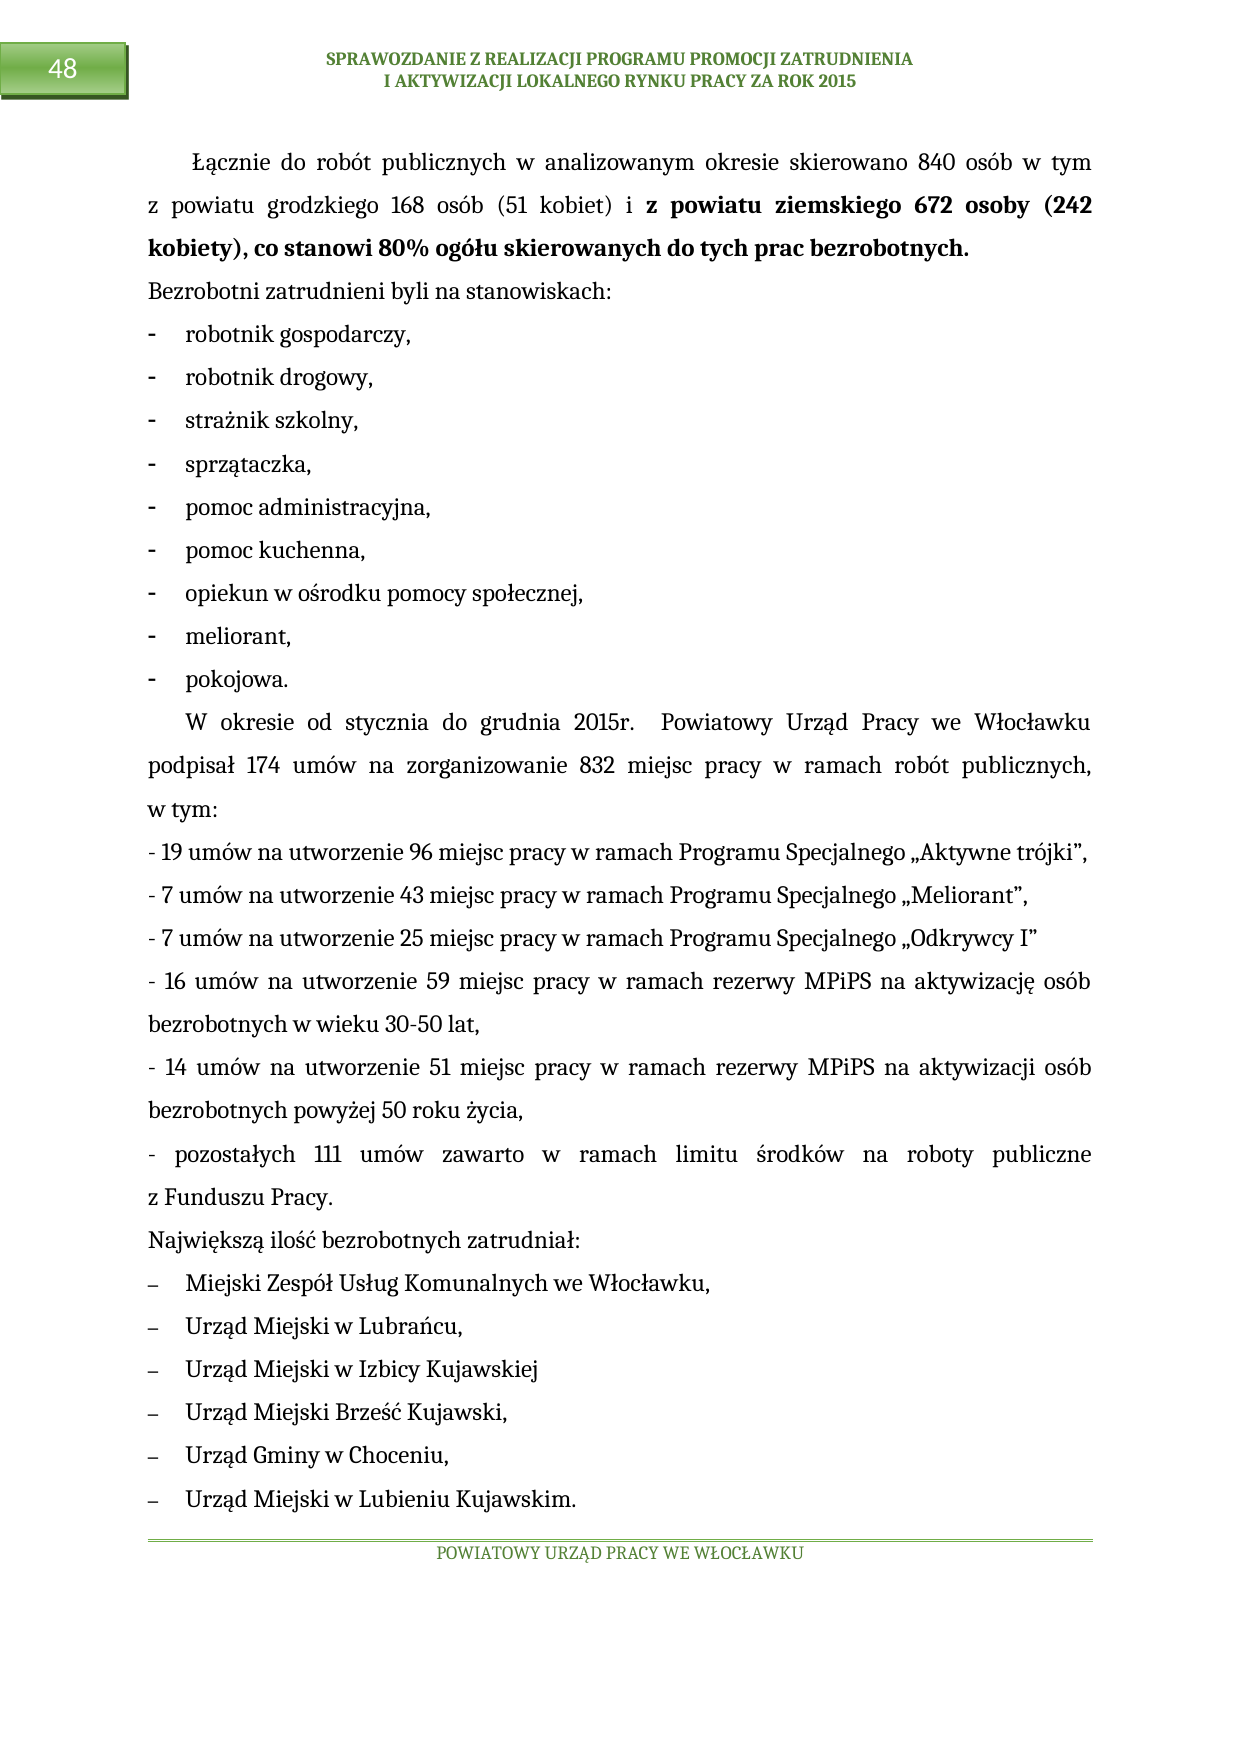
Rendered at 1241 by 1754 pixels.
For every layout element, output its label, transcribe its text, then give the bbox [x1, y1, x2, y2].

list meliorant, [148, 622, 1093, 651]
list strażnik szkolny, [148, 406, 1093, 435]
text Największą ilość bezrobotnych zatrudniał: [148, 1226, 1093, 1254]
text Łącznie do robót publicznych w analizowanym okresie skierowano 840 osób w tym z powiatu grodzkiego 168 osób (51 kobiet) i z powiatu ziemskiego 672 osoby (242 kobiety), co stanowi 80% ogółu skierowanych do tych prac bezrobotnych. [148, 148, 1093, 263]
list Urząd Miejski w Lubieniu Kujawskim. [148, 1484, 1093, 1513]
text - 7 umów na utworzenie 43 miejsc pracy w ramach Programu Specjalnego „Meliorant”, [148, 881, 1093, 909]
text W okresie od stycznia do grudnia 2015r. Powiatowy Urząd Pracy we Włocławku podpisał 174 umów na zorganizowanie 832 miejsc pracy w ramach robót publicznych, w tym: [148, 708, 1093, 823]
list Urząd Miejski Brześć Kujawski, [148, 1398, 1093, 1427]
list Urząd Gminy w Choceniu, [148, 1441, 1093, 1470]
list Urząd Miejski w Izbicy Kujawskiej [148, 1355, 1093, 1384]
list pomoc administracyjna, [148, 493, 1093, 521]
text - 19 umów na utworzenie 96 miejsc pracy w ramach Programu Specjalnego „Aktywne trójki”, [148, 838, 1093, 866]
list sprzątaczka, [148, 449, 1093, 478]
list opiekun w ośrodku pomocy społecznej, [148, 579, 1093, 608]
text - pozostałych 111 umów zawarto w ramach limitu środków na roboty publiczne z Funduszu Pracy. [148, 1139, 1093, 1211]
list pokojowa. [148, 665, 1093, 694]
list robotnik drogowy, [148, 363, 1093, 392]
text - 16 umów na utworzenie 59 miejsc pracy w ramach rezerwy MPiPS na aktywizację osób bezrobotnych w wieku 30-50 lat, [148, 967, 1093, 1039]
list pomoc kuchenna, [148, 536, 1093, 564]
list robotnik gospodarczy, [148, 320, 1093, 349]
list Urząd Miejski w Lubrańcu, [148, 1312, 1093, 1341]
text - 7 umów na utworzenie 25 miejsc pracy w ramach Programu Specjalnego „Odkrywcy I” [148, 924, 1093, 953]
text - 14 umów na utworzenie 51 miejsc pracy w ramach rezerwy MPiPS na aktywizacji osób bezrobotnych powyżej 50 roku życia, [148, 1053, 1093, 1125]
text Bezrobotni zatrudnieni byli na stanowiskach: [148, 277, 1093, 306]
list Miejski Zespół Usług Komunalnych we Włocławku, [148, 1269, 1093, 1298]
